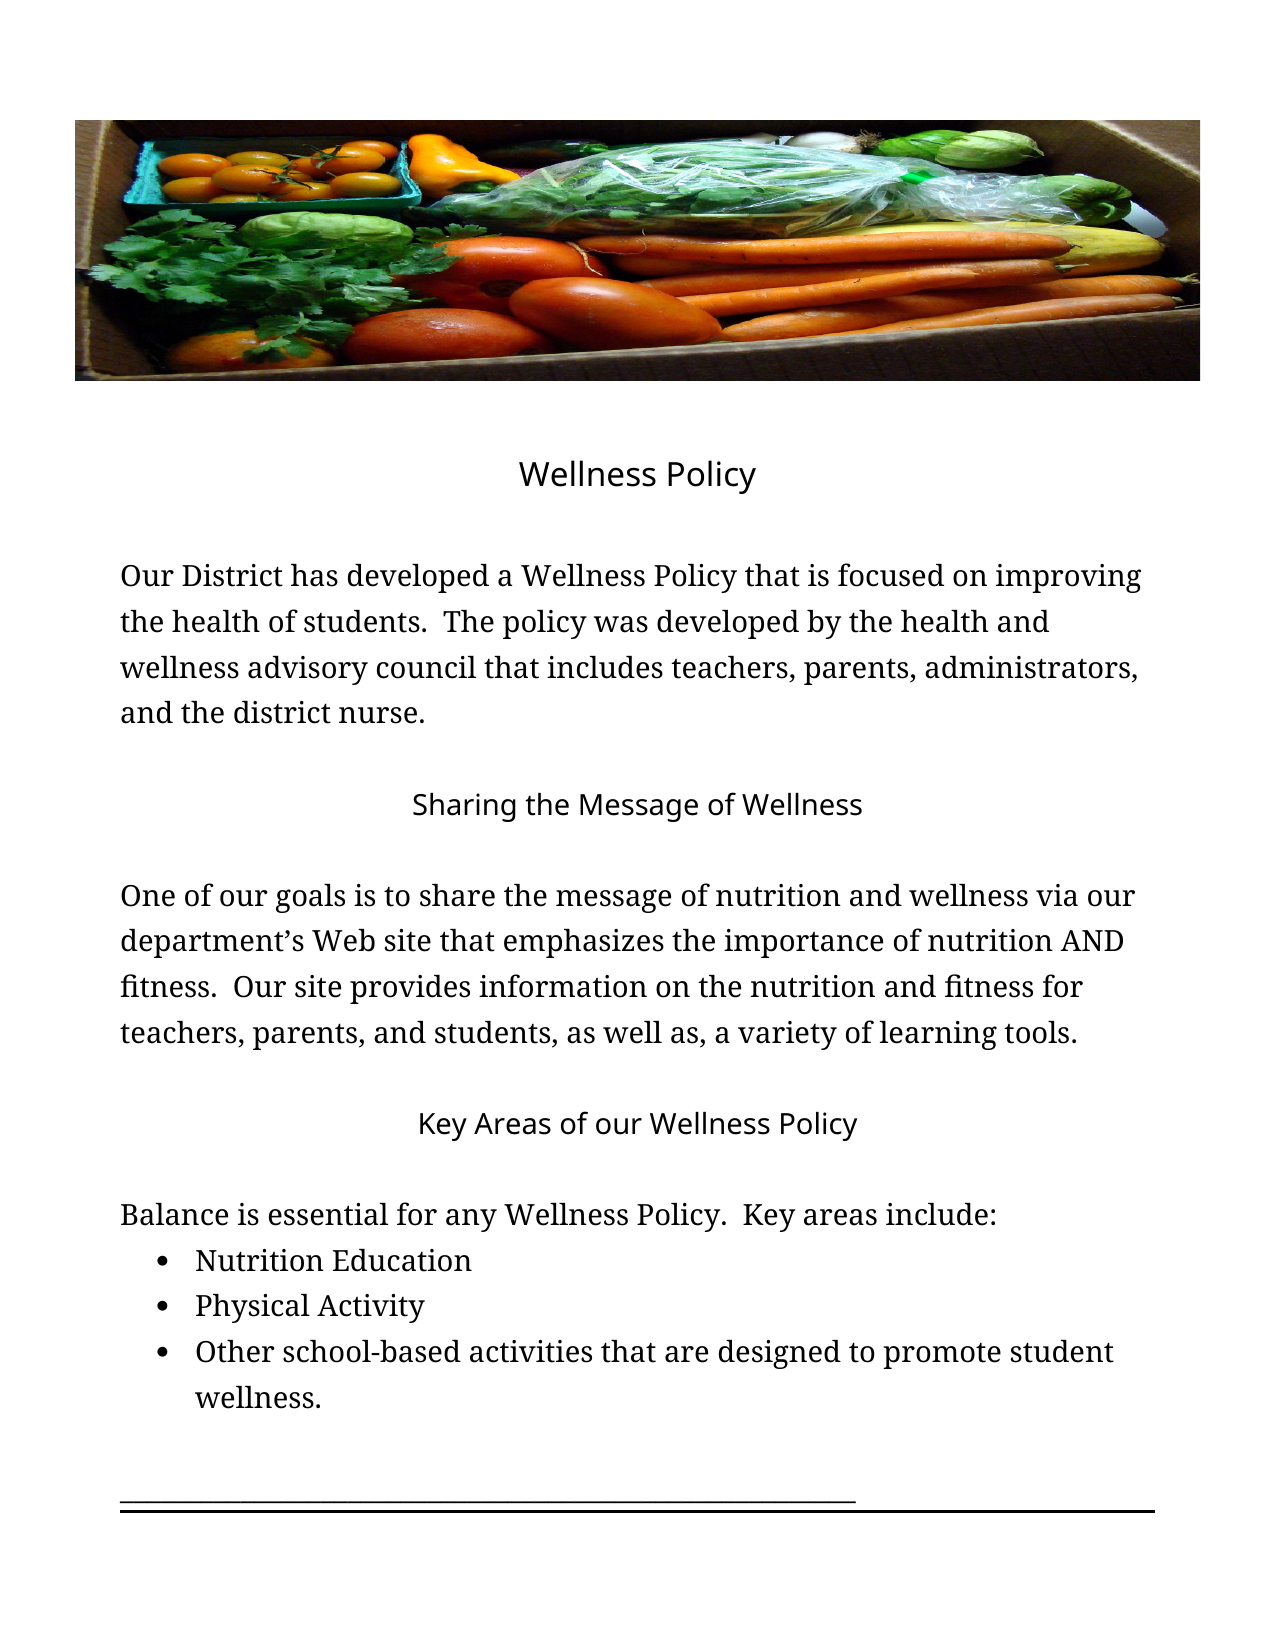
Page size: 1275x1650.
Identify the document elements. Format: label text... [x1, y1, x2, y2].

text Wellness Policy [120, 451, 1155, 497]
text Key Areas of our Wellness Policy [120, 1103, 1155, 1143]
picture [75, 120, 1200, 381]
list Physical Activity [157, 1286, 1155, 1325]
text One of our goals is to share the message of nutrition and wellness via our department’s Web site that emphasizes the importance of nutrition AND fitness. Our site provides information on the nutrition and fitness for teachers, parents, and students, as well as, a variety of learning tools. [120, 875, 1155, 1052]
text Sharing the Message of Wellness [120, 784, 1155, 823]
text Our District has developed a Wellness Policy that is focused on improving the health of students. The policy was developed by the health and wellness advisory council that includes teachers, parents, administrators, and the district nurse. [120, 556, 1155, 732]
text Balance is essential for any Wellness Policy. Key areas include: [120, 1194, 1155, 1234]
list Nutrition Education [157, 1240, 1155, 1280]
text _______________________________________________________ [120, 1468, 1155, 1510]
list Other school-based activities that are designed to promote student wellness. [157, 1331, 1155, 1417]
